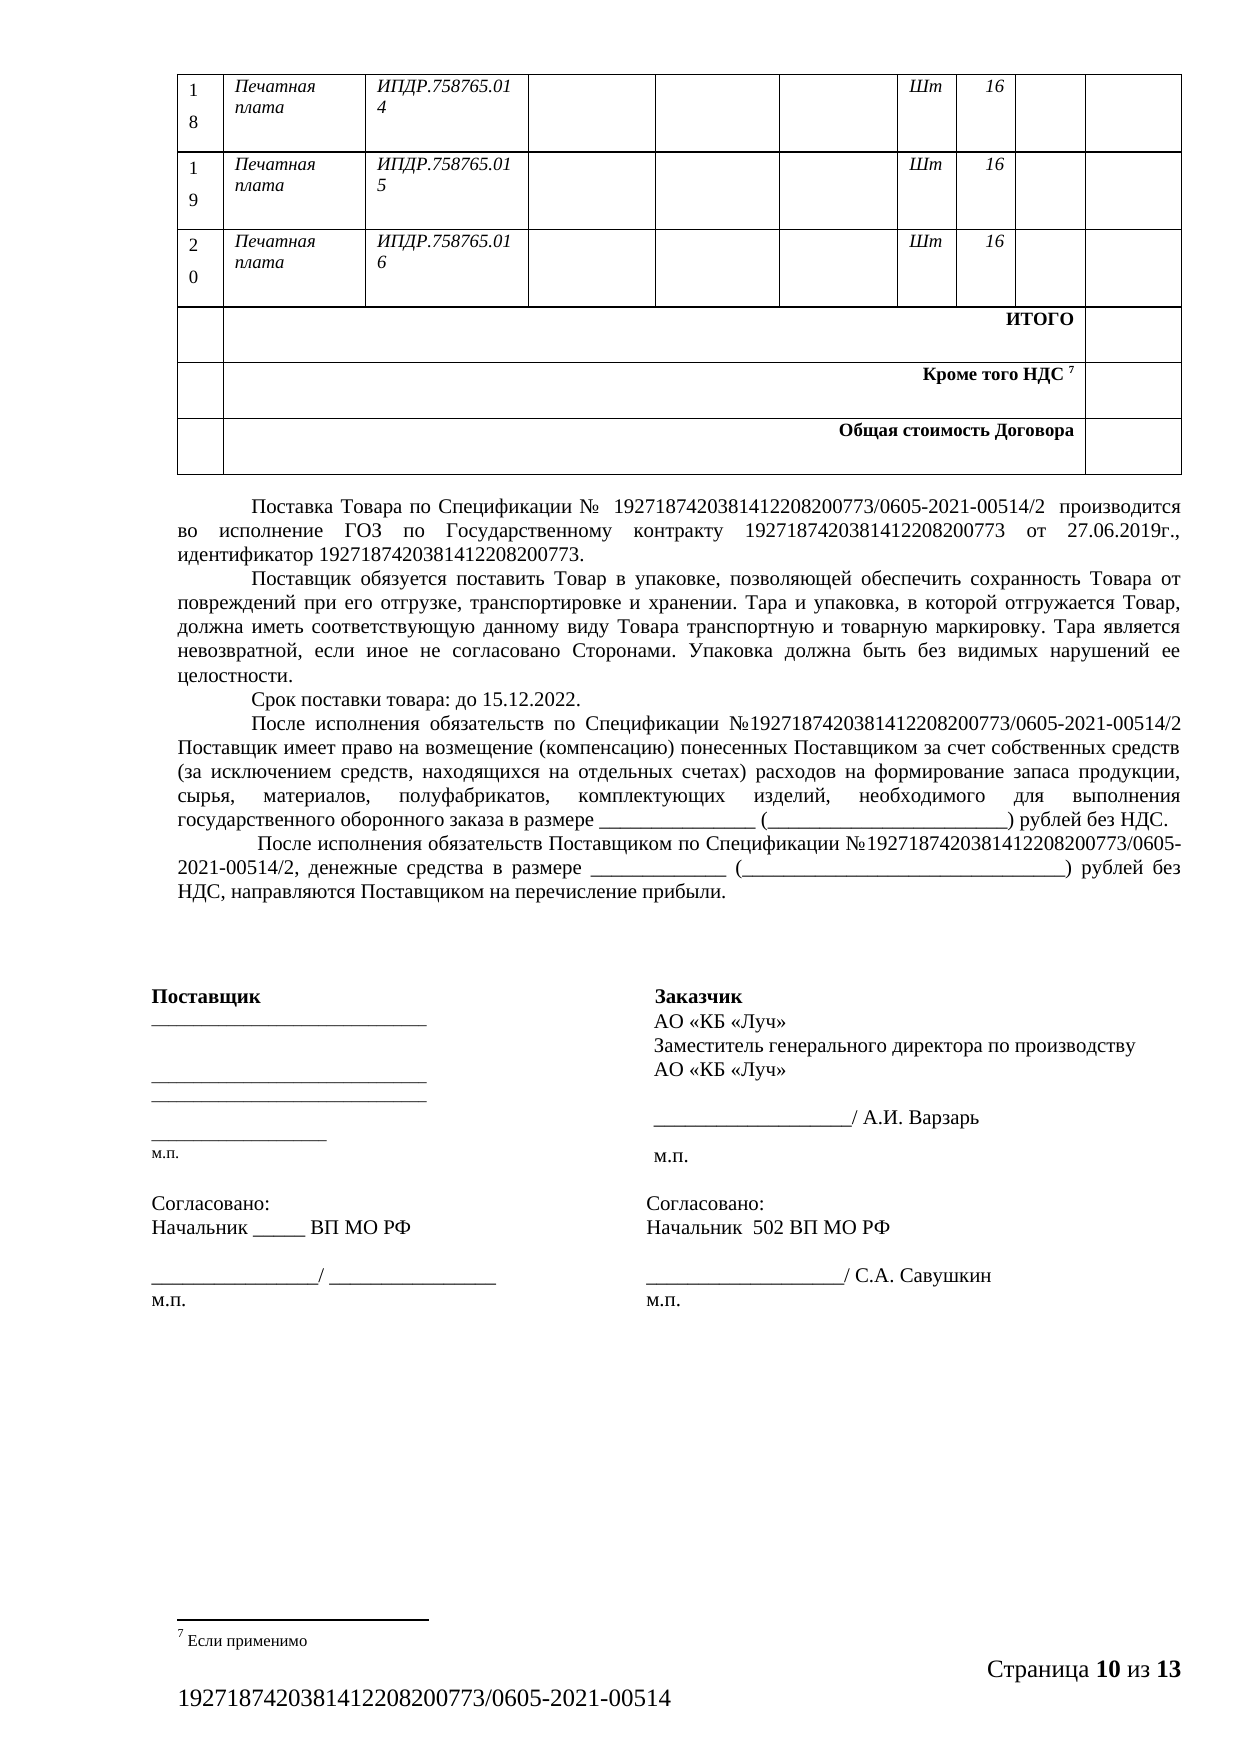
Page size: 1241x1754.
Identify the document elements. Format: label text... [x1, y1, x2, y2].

table_cell [178, 419, 223, 474]
table_header Поставщик [140, 984, 628, 1008]
table_cell ИПДР.758765.014 [366, 75, 528, 151]
table_header Заказчик [628, 984, 1203, 1008]
table_cell 18 [178, 75, 223, 151]
table_cell [1086, 230, 1181, 306]
table_cell [656, 75, 779, 151]
text Срок поставки товара: до 15.12.2022. [177, 687, 1181, 711]
text После исполнения обязательств по Спецификации №1927187420381412208200773/0605-2021-00514/2 Поставщик имеет право на возмещение (компенсацию) понесенных Поставщиком за счет собственных средств (за исключением средств, находящихся на отдельных счетах) расходов на формирование запаса продукции, сырья, материалов, полуфабрикатов, комплектующих изделий, необходимого для выполнения государственного оборонного заказа в размере _______________ (_______________________) рублей без НДС. [177, 711, 1181, 831]
text Поставщик обязуется поставить Товар в упаковке, позволяющей обеспечить сохранность Товара от повреждений при его отгрузке, транспортировке и хранении. Тара и упаковка, в которой отгружается Товар, должна иметь соответствующую данному виду Товара транспортную и товарную маркировку. Тара является невозвратной, если иное не согласовано Сторонами. Упаковка должна быть без видимых нарушений ее целостности. [177, 566, 1181, 687]
table_cell [529, 75, 655, 151]
table_cell 16 [957, 75, 1015, 151]
table_cell м.п. [643, 1143, 1218, 1191]
table_cell Общая стоимость Договора [224, 419, 1085, 474]
table_cell Печатная плата [224, 153, 365, 229]
table_cell [178, 363, 223, 418]
table_cell [529, 230, 655, 306]
table_cell 20 [178, 230, 223, 306]
table_cell [178, 308, 223, 362]
table_cell Согласовано: Начальник _____ ВП МО РФ ________________/ ________________ м.п. [140, 1191, 635, 1433]
table_cell 19 [178, 153, 223, 229]
table_cell [1086, 363, 1181, 418]
table_cell [529, 153, 655, 229]
text После исполнения обязательств Поставщиком по Спецификации №1927187420381412208200773/0605-2021-00514/2, денежные средства в размере _____________ (_______________________________) рублей без НДС, направляются Поставщиком на перечисление прибыли. [177, 831, 1181, 903]
table_cell Согласовано: Начальник 502 ВП МО РФ ___________________/ С.А. Савушкин м.п. [635, 1191, 1211, 1433]
table_cell [780, 153, 897, 229]
table_cell ИПДР.758765.016 [366, 230, 528, 306]
table_cell [1086, 308, 1181, 362]
table_cell Кроме того НДС [224, 363, 1085, 418]
table_cell 16 [957, 230, 1015, 306]
table_cell АО «КБ «Луч» Заместитель генерального директора по производству АО «КБ «Луч» ___________________/ А.И. Варзарь [643, 1009, 1218, 1143]
table_cell _________________________________ _________________________________ _________________________________ _____________________ [140, 1009, 642, 1143]
table_cell [780, 230, 897, 306]
text Поставка Товара по Спецификации № 1927187420381412208200773/0605-2021-00514/2 производится во исполнение ГОЗ по Государственному контракту 1927187420381412208200773 от 27.06.2019г., идентификатор 1927187420381412208200773. [177, 494, 1181, 566]
table_cell ИТОГО [224, 308, 1085, 362]
table_cell ИПДР.758765.015 [366, 153, 528, 229]
table_cell Печатная плата [224, 75, 365, 151]
table_cell 16 [957, 153, 1015, 229]
table_cell Шт [898, 153, 956, 229]
table_cell [656, 230, 779, 306]
table_cell [1016, 230, 1085, 306]
table_cell м.п. [140, 1143, 642, 1191]
table_cell [1086, 75, 1181, 151]
table_cell [1086, 419, 1181, 474]
table_cell [1086, 153, 1181, 229]
table_cell [780, 75, 897, 151]
table_cell [1016, 75, 1085, 151]
table_cell Печатная плата [224, 230, 365, 306]
table_cell [656, 153, 779, 229]
table_cell [1016, 153, 1085, 229]
table_cell Шт [898, 75, 956, 151]
table_cell Шт [898, 230, 956, 306]
